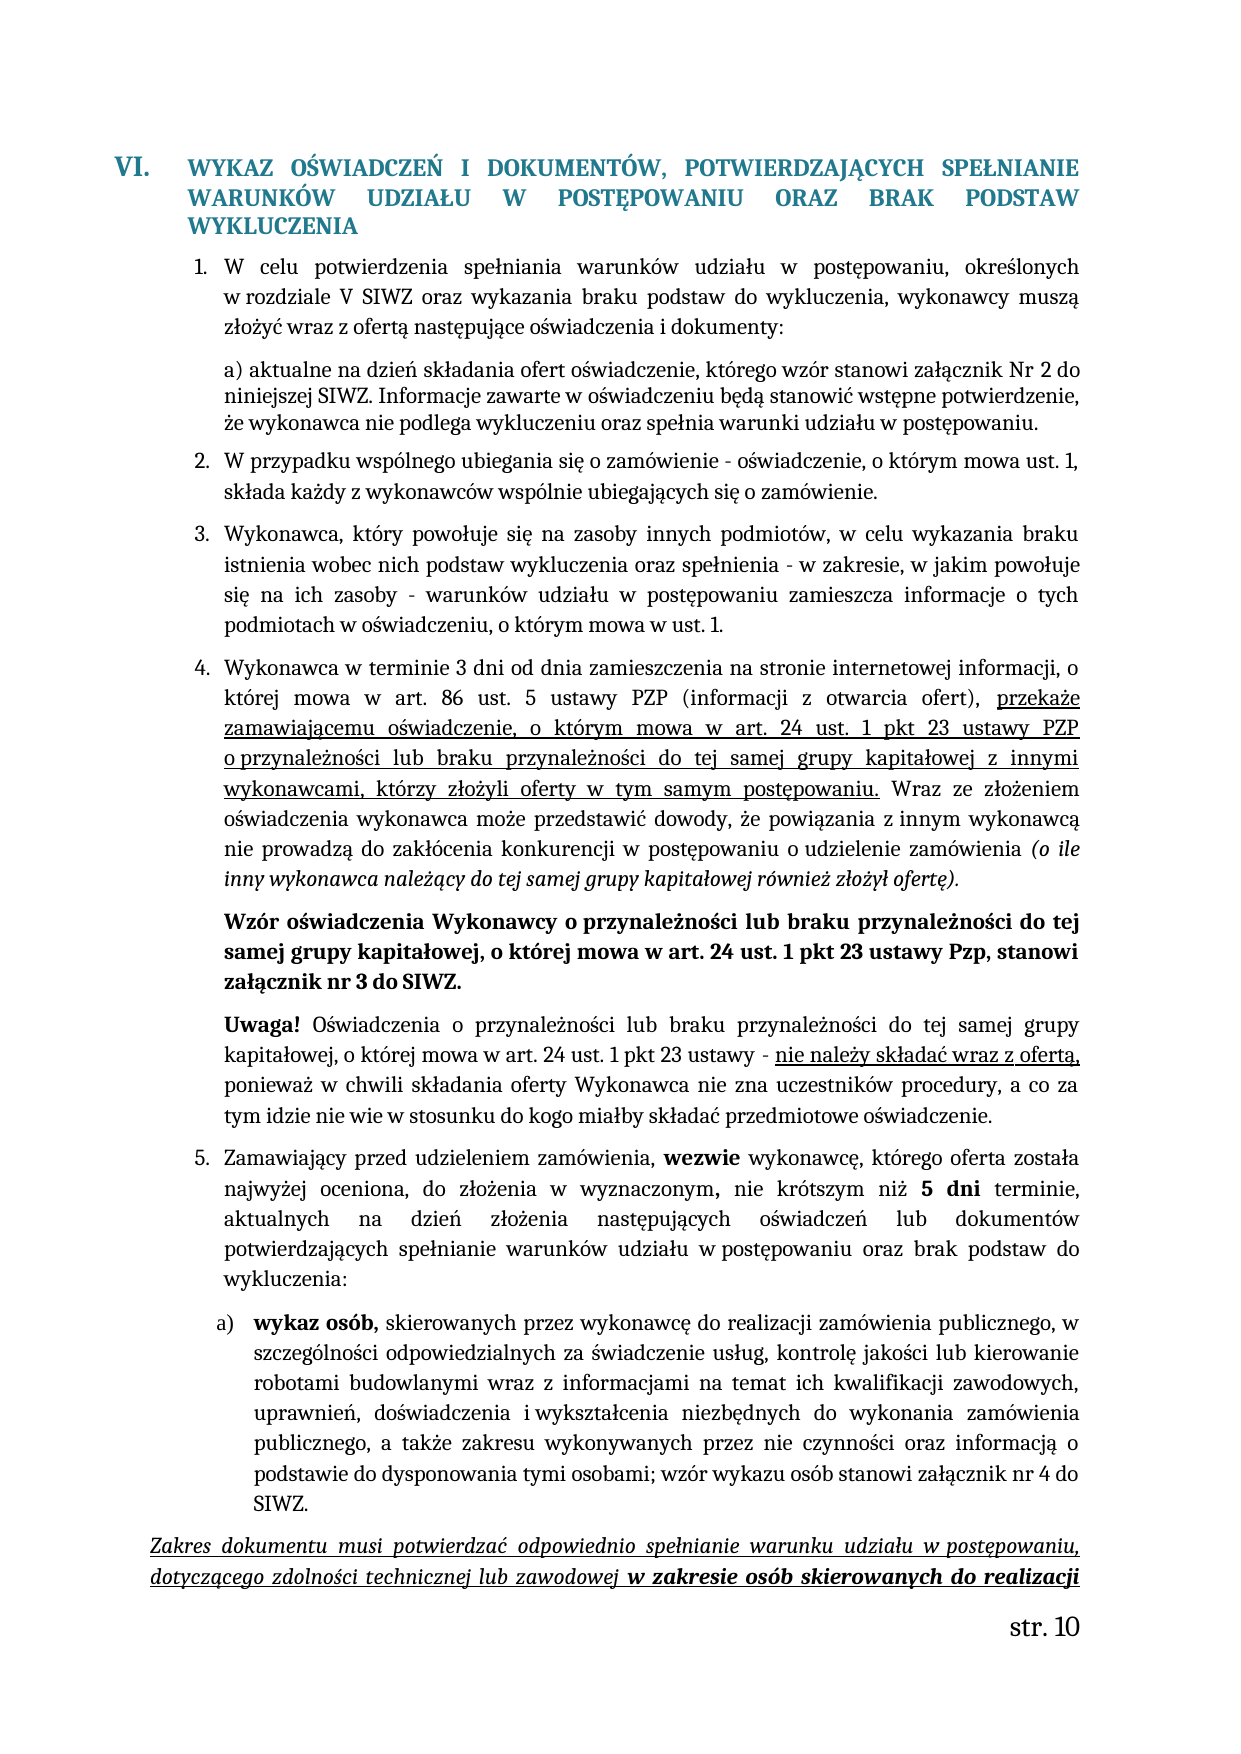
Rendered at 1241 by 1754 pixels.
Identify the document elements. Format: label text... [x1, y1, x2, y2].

list Zamawiający przed udzieleniem zamówienia, wezwie wykonawcę, którego oferta została najwyżej oceniona, do złożenia w wyznaczonym, nie krótszym niż 5 dni terminie, aktualnych na dzień złożenia następujących oświadczeń lub dokumentów potwierdzających spełnianie warunków udziału w postępowaniu oraz brak podstaw do wykluczenia: [194, 1145, 1080, 1292]
list W przypadku wspólnego ubiegania się o zamówienie - oświadczenie, o którym mowa ust. 1, składa każdy z wykonawców wspólnie ubiegających się o zamówienie. [194, 448, 1080, 505]
list Wykonawca, który powołuje się na zasoby innych podmiotów, w celu wykazania braku istnienia wobec nich podstaw wykluczenia oraz spełnienia - w zakresie, w jakim powołuje się na ich zasoby - warunków udziału w postępowaniu zamieszcza informacje o tych podmiotach w oświadczeniu, o którym mowa w ust. 1. [194, 521, 1080, 638]
text Wzór oświadczenia Wykonawcy o przynależności lub braku przynależności do tej samej grupy kapitałowej, o której mowa w art. 24 ust. 1 pkt 23 ustawy Pzp, stanowi załącznik nr 3 do SIWZ. [224, 909, 1080, 995]
text Uwaga! Oświadczenia o przynależności lub braku przynależności do tej samej grupy kapitałowej, o której mowa w art. 24 ust. 1 pkt 23 ustawy - nie należy składać wraz z ofertą, ponieważ w chwili składania oferty Wykonawca nie zna uczestników procedury, a co za tym idzie nie wie w stosunku do kogo miałby składać przedmiotowe oświadczenie. [224, 1012, 1080, 1129]
list W celu potwierdzenia spełniania warunków udziału w postępowaniu, określonych w rozdziale V SIWZ oraz wykazania braku podstaw do wykluczenia, wykonawcy muszą złożyć wraz z ofertą następujące oświadczenia i dokumenty: [194, 253, 1080, 340]
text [150, 1557, 1080, 1586]
subtitle WYKAZ OŚWIADCZEŃ I DOKUMENTÓW, POTWIERDZAJĄCYCH SPEŁNIANIE WARUNKÓW UDZIAŁU W POSTĘPOWANIU ORAZ BRAK PODSTAW WYKLUCZENIA [150, 150, 1080, 241]
list a) aktualne na dzień składania ofert oświadczenie, którego wzór stanowi załącznik Nr 2 do niniejszej SIWZ. Informacje zawarte w oświadczeniu będą stanowić wstępne potwierdzenie, że wykonawca nie podlega wykluczeniu oraz spełnia warunki udziału w postępowaniu. [224, 357, 1080, 436]
list wykaz osób, skierowanych przez wykonawcę do realizacji zamówienia publicznego, w szczególności odpowiedzialnych za świadczenie usług, kontrolę jakości lub kierowanie robotami budowlanymi wraz z informacjami na temat ich kwalifikacji zawodowych, uprawnień, doświadczenia i wykształcenia niezbędnych do wykonania zamówienia publicznego, a także zakresu wykonywanych przez nie czynności oraz informacją o podstawie do dysponowania tymi osobami; wzór wykazu osób stanowi załącznik nr 4 do SIWZ. [216, 1309, 1080, 1517]
list Wykonawca w terminie 3 dni od dnia zamieszczenia na stronie internetowej informacji, o której mowa w art. 86 ust. 5 ustawy PZP (informacji z otwarcia ofert), przekaże zamawiającemu oświadczenie, o którym mowa w art. 24 ust. 1 pkt 23 ustawy PZP o przynależności lub braku przynależności do tej samej grupy kapitałowej z innymi wykonawcami, którzy złożyli oferty w tym samym postępowaniu. Wraz ze złożeniem oświadczenia wykonawca może przedstawić dowody, że powiązania z innym wykonawcą nie prowadzą do zakłócenia konkurencji w postępowaniu o udzielenie zamówienia (o ile inny wykonawca należący do tej samej grupy kapitałowej również złożył ofertę). [194, 654, 1080, 892]
